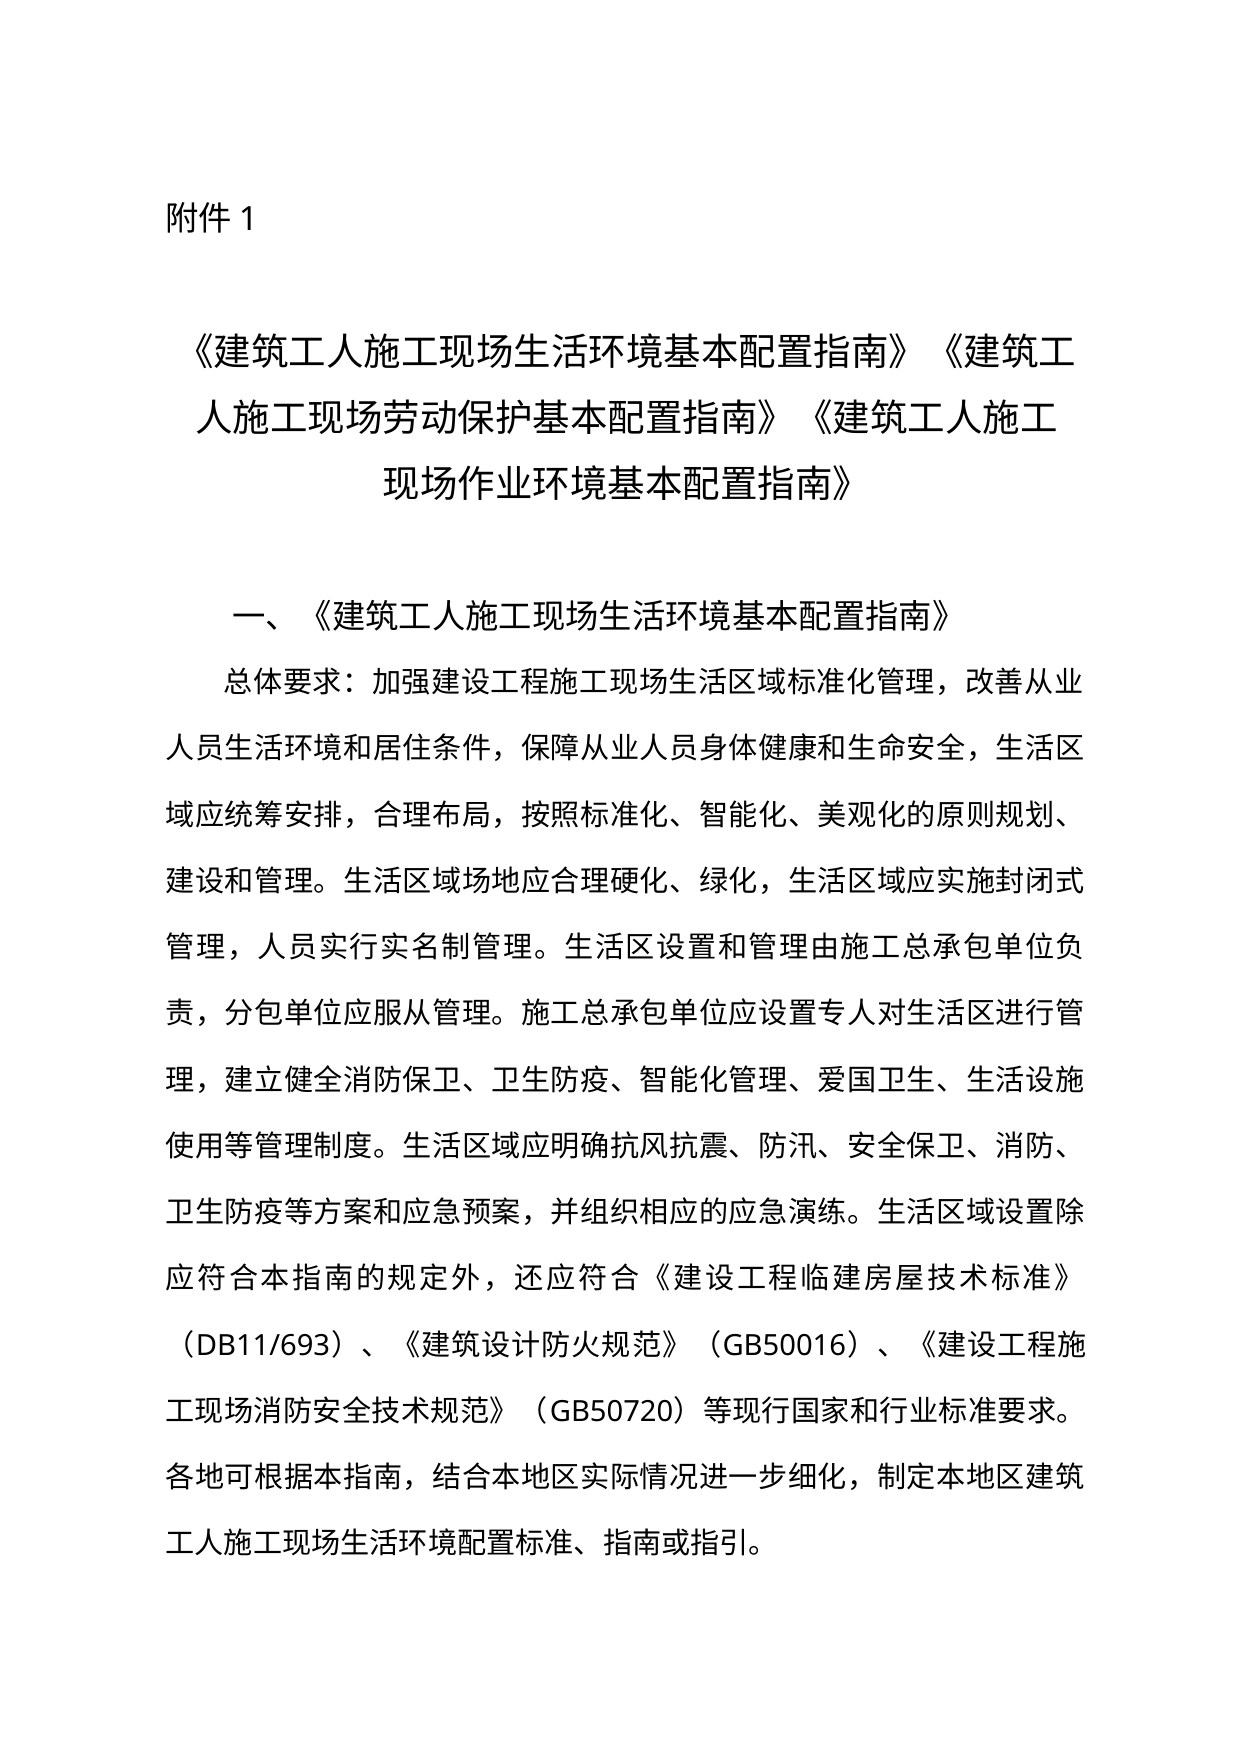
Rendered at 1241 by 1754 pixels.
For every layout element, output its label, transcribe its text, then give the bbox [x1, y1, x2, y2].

text 总体要求：加强建设工程施工现场生活区域标准化管理，改善从业人员生活环境和居住条件，保障从业人员身体健康和生命安全，生活区域应统筹安排，合理布局，按照标准化、智能化、美观化的原则规划、建设和管理。生活区域场地应合理硬化、绿化，生活区域应实施封闭式管理，人员实行实名制管理。生活区设置和管理由施工总承包单位负责，分包单位应服从管理。施工总承包单位应设置专人对生活区进行管理，建立健全消防保卫、卫生防疫、智能化管理、爱国卫生、生活设施使用等管理制度。生活区域应明确抗风抗震、防汛、安全保卫、消防、卫生防疫等方案和应急预案，并组织相应的应急演练。生活区域设置除应符合本指南的规定外，还应符合《建设工程临建房屋技术标准》（DB11/693）、《建筑设计防火规范》（GB50016）、《建设工程施工现场消防安全技术规范》（GB50720）等现行国家和行业标准要求。各地可根据本指南，结合本地区实际情况进一步细化，制定本地区建筑工人施工现场生活环境配置标准、指南或指引。 [165, 647, 1087, 1574]
text 附件1 [165, 183, 1087, 249]
text 一、《建筑工人施工现场生活环境基本配置指南》 [165, 580, 1087, 647]
text 现场作业环境基本配置指南》 [165, 448, 1087, 514]
text 《建筑工人施工现场生活环境基本配置指南》《建筑工人施工现场劳动保护基本配置指南》《建筑工人施工 [165, 315, 1087, 448]
